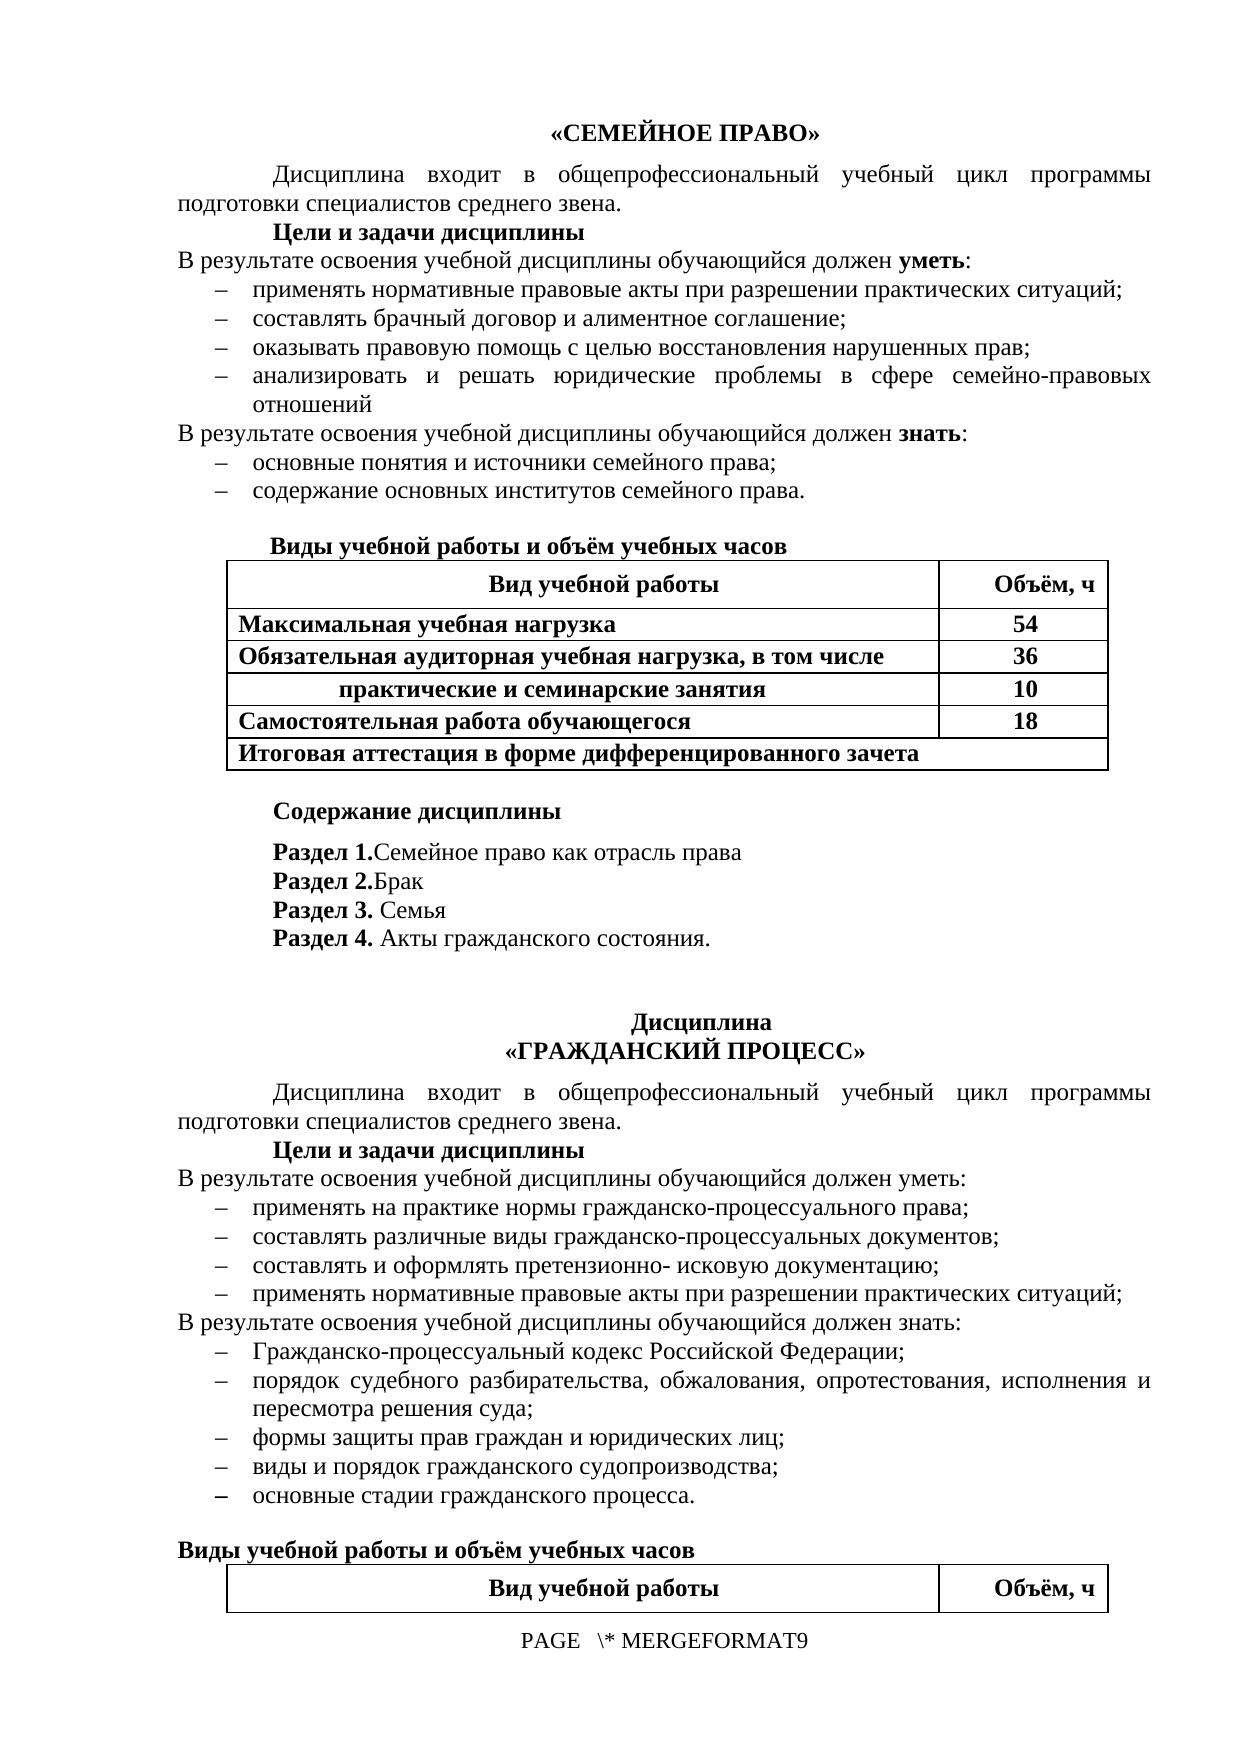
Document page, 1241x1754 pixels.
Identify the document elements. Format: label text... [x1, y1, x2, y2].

text Цели и задачи дисциплины [177, 217, 1152, 246]
text В результате освоения учебной дисциплины обучающийся должен уметь: [177, 246, 1152, 274]
text Цели и задачи дисциплины [177, 1135, 1152, 1163]
text Раздел 1.Семейное право как отрасль права [177, 837, 1152, 866]
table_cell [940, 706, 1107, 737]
list составлять и оформлять претензионно- исковую документацию; [215, 1250, 1152, 1278]
text Виды учебной работы и объём учебных часов [177, 531, 1152, 559]
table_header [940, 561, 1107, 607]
text Дисциплина [177, 1007, 1152, 1036]
list порядок судебного разбирательства, обжалования, опротестования, исполнения и пересмотра решения суда; [215, 1365, 1152, 1422]
list составлять различные виды гражданско-процессуальных документов; [215, 1221, 1152, 1250]
text В результате освоения учебной дисциплины обучающийся должен знать: [177, 418, 1152, 447]
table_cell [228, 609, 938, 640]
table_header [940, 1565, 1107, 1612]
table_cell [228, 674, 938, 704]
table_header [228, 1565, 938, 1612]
list содержание основных институтов семейного права. [215, 476, 1152, 504]
list применять нормативные правовые акты при разрешении практических ситуаций; [215, 1278, 1152, 1307]
list составлять брачный договор и алиментное соглашение; [215, 303, 1152, 332]
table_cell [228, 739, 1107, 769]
list Гражданско-процессуальный кодекс Российской Федерации; [215, 1336, 1152, 1365]
list виды и порядок гражданского судопроизводства; [215, 1451, 1152, 1480]
text Раздел 3. Семья [177, 895, 1152, 923]
text В результате освоения учебной дисциплины обучающийся должен уметь: [177, 1163, 1152, 1192]
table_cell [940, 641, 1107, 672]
list применять на практике нормы гражданско-процессуального права; [215, 1192, 1152, 1221]
text Дисциплина входит в общепрофессиональный учебный цикл программы подготовки специалистов среднего звена. [177, 159, 1152, 217]
text Раздел 2.Брак [177, 866, 1152, 895]
text «ГРАЖДАНСКИЙ ПРОЦЕСС» [177, 1036, 1152, 1065]
list применять нормативные правовые акты при разрешении практических ситуаций; [215, 274, 1152, 303]
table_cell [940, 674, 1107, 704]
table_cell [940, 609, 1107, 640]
text Содержание дисциплины [177, 796, 1152, 825]
list формы защиты прав граждан и юридических лиц; [215, 1422, 1152, 1451]
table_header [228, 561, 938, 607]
text Виды учебной работы и объём учебных часов [177, 1535, 1152, 1564]
list оказывать правовую помощь с целью восстановления нарушенных прав; [215, 332, 1152, 361]
text «СЕМЕЙНОЕ ПРАВО» [177, 118, 1152, 147]
list основные понятия и источники семейного права; [215, 447, 1152, 476]
text Раздел 4. Акты гражданского состояния. [177, 923, 1152, 952]
text В результате освоения учебной дисциплины обучающийся должен знать: [177, 1307, 1152, 1336]
list анализировать и решать юридические проблемы в сфере семейно-правовых отношений [215, 361, 1152, 418]
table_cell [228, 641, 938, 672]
list основные стадии гражданского процесса. [215, 1480, 1152, 1508]
text Дисциплина входит в общепрофессиональный учебный цикл программы подготовки специалистов среднего звена. [177, 1077, 1152, 1135]
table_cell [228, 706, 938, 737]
